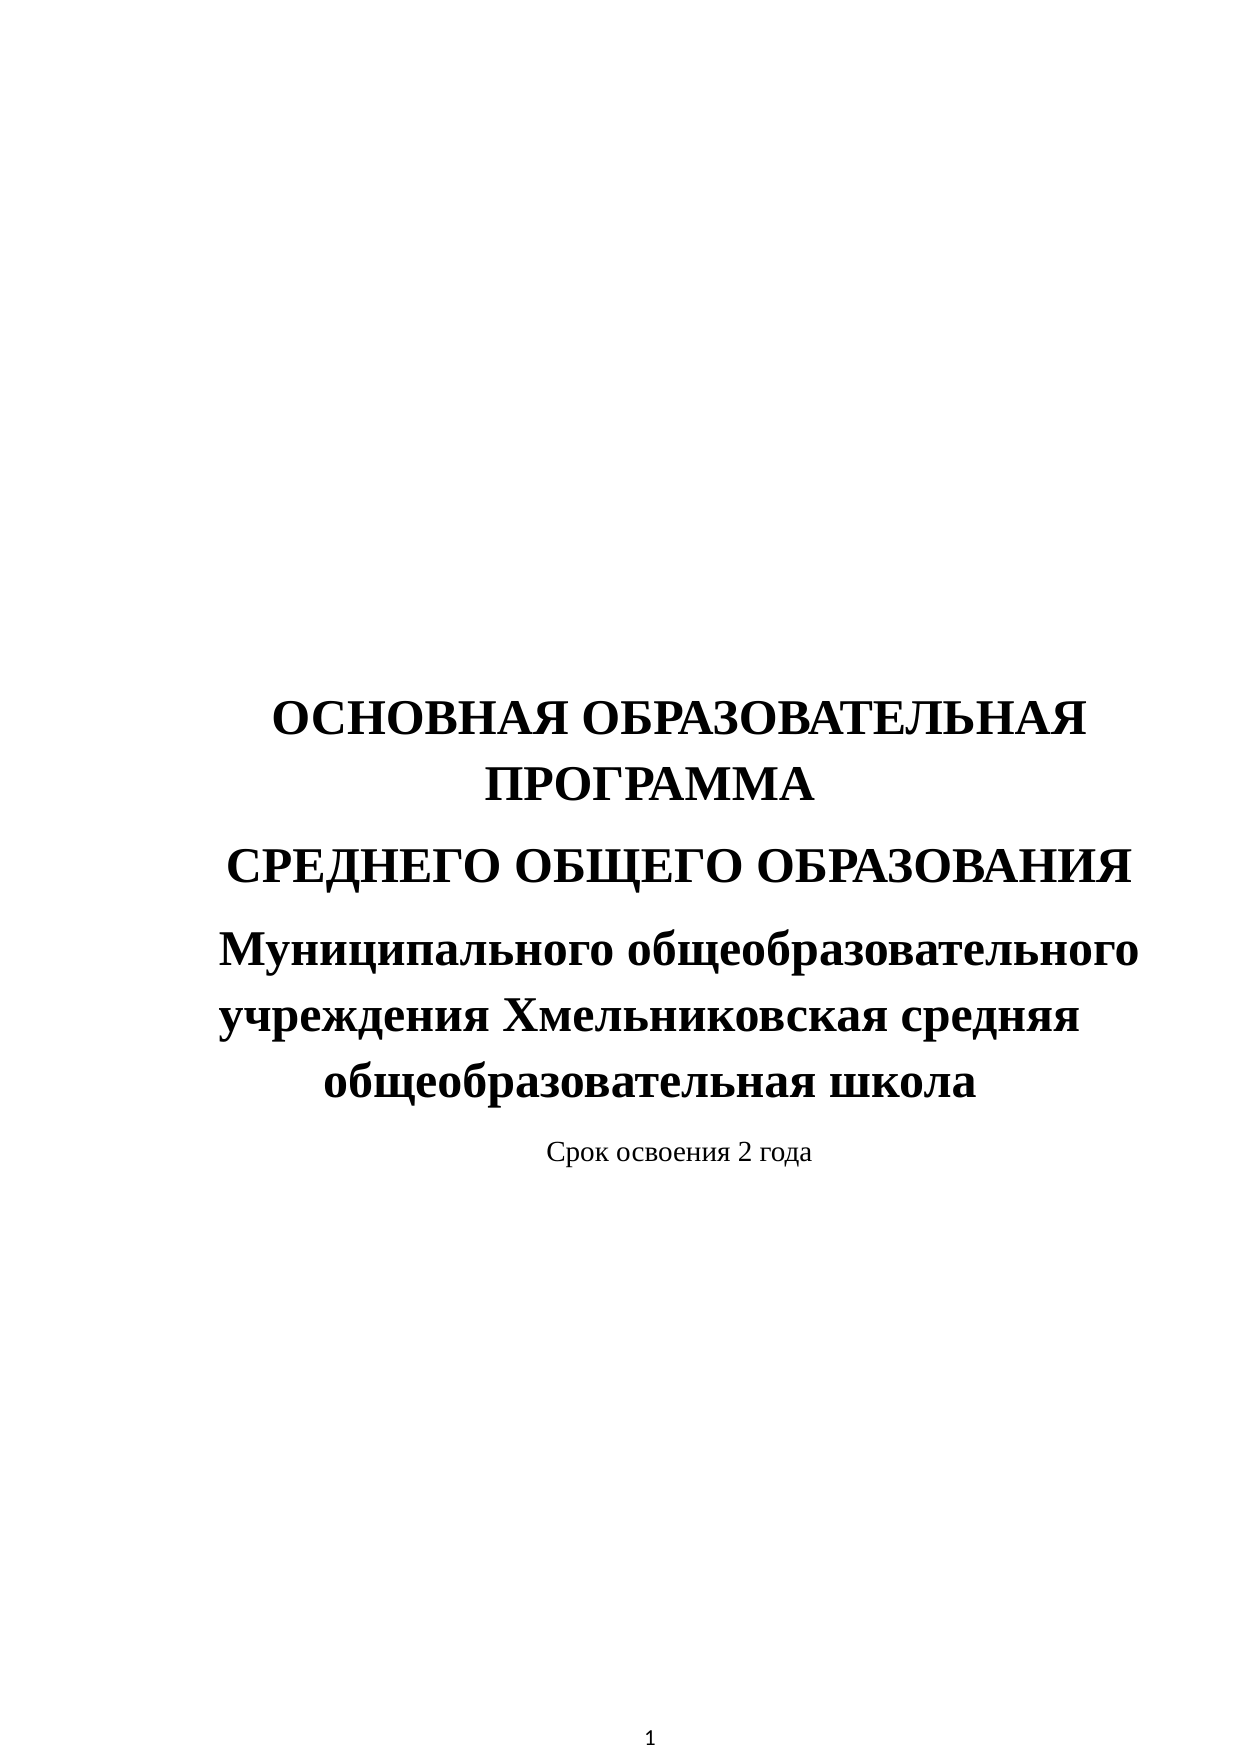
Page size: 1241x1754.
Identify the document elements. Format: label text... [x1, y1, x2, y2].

text Муниципального общеобразовательного учреждения Хмельниковская средняя общеобразовательная школа [118, 919, 1181, 1108]
text СРЕДНЕГО ОБЩЕГО ОБРАЗОВАНИЯ [118, 836, 1181, 894]
text Срок освоения 2 года [118, 1134, 1181, 1167]
text ОСНОВНАЯ ОБРАЗОВАТЕЛЬНАЯ ПРОГРАММА [118, 687, 1181, 811]
